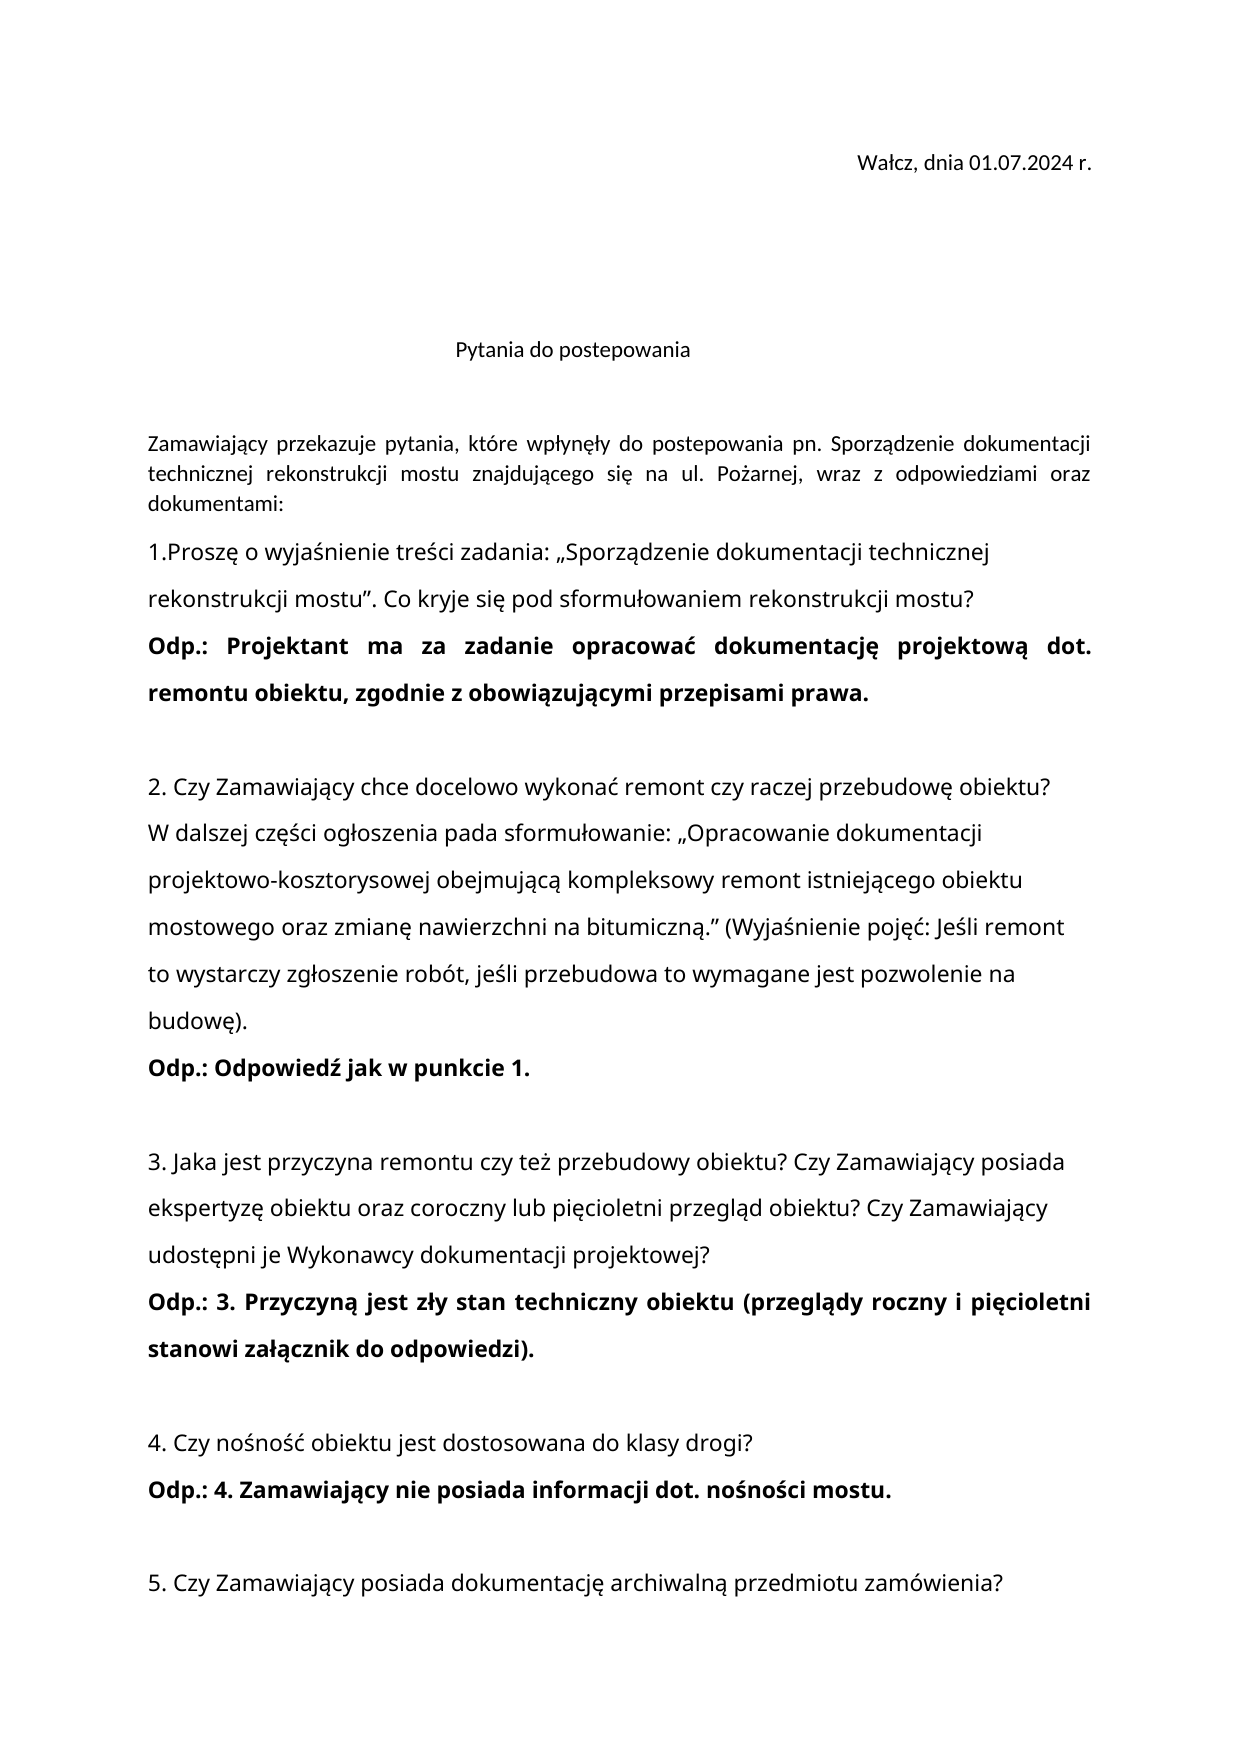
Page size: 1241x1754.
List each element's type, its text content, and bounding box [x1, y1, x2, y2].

text budowę). [148, 1005, 1093, 1036]
text projektowo-kosztorysowej obejmującą kompleksowy remont istniejącego obiektu [148, 864, 1093, 896]
text 5. Czy Zamawiający posiada dokumentację archiwalną przedmiotu zamówienia? [148, 1567, 1093, 1599]
text Zamawiający przekazuje pytania, które wpłynęły do postepowania pn. Sporządzenie dokumentacji technicznej rekonstrukcji mostu znajdującego się na ul. Pożarnej, wraz z odpowiedziami oraz dokumentami: [148, 429, 1093, 517]
text 4. Czy nośność obiektu jest dostosowana do klasy drogi? [148, 1427, 1093, 1458]
text ekspertyzę obiektu oraz coroczny lub pięcioletni przegląd obiektu? Czy Zamawiający [148, 1192, 1093, 1224]
text 1.Proszę o wyjaśnienie treści zadania: „Sporządzenie dokumentacji technicznej [148, 536, 1093, 567]
text 2. Czy Zamawiający chce docelowo wykonać remont czy raczej przebudowę obiektu? [148, 771, 1093, 802]
text Odp.: 3. Przyczyną jest zły stan techniczny obiektu (przeglądy roczny i pięcioletni stanowi załącznik do odpowiedzi). [148, 1286, 1093, 1364]
text 3. Jaka jest przyczyna remontu czy też przebudowy obiektu? Czy Zamawiający posiada [148, 1146, 1093, 1177]
text W dalszej części ogłoszenia pada sformułowanie: „Opracowanie dokumentacji [148, 817, 1093, 849]
text mostowego oraz zmianę nawierzchni na bitumiczną.” (Wyjaśnienie pojęć: Jeśli remont [148, 911, 1093, 942]
text Wałcz, dnia 01.07.2024 r. [148, 148, 1093, 176]
text Odp.: 4. Zamawiający nie posiada informacji dot. nośności mostu. [148, 1474, 1093, 1505]
text Odp.: Projektant ma za zadanie opracować dokumentację projektową dot. remontu obiektu, zgodnie z obowiązującymi przepisami prawa. [148, 630, 1093, 708]
text rekonstrukcji mostu”. Co kryje się pod sformułowaniem rekonstrukcji mostu? [148, 583, 1093, 614]
text Odp.: Odpowiedź jak w punkcie 1. [148, 1052, 1093, 1083]
text to wystarczy zgłoszenie robót, jeśli przebudowa to wymagane jest pozwolenie na [148, 958, 1093, 989]
text udostępni je Wykonawcy dokumentacji projektowej? [148, 1239, 1093, 1271]
text Pytania do postepowania [148, 335, 1093, 363]
